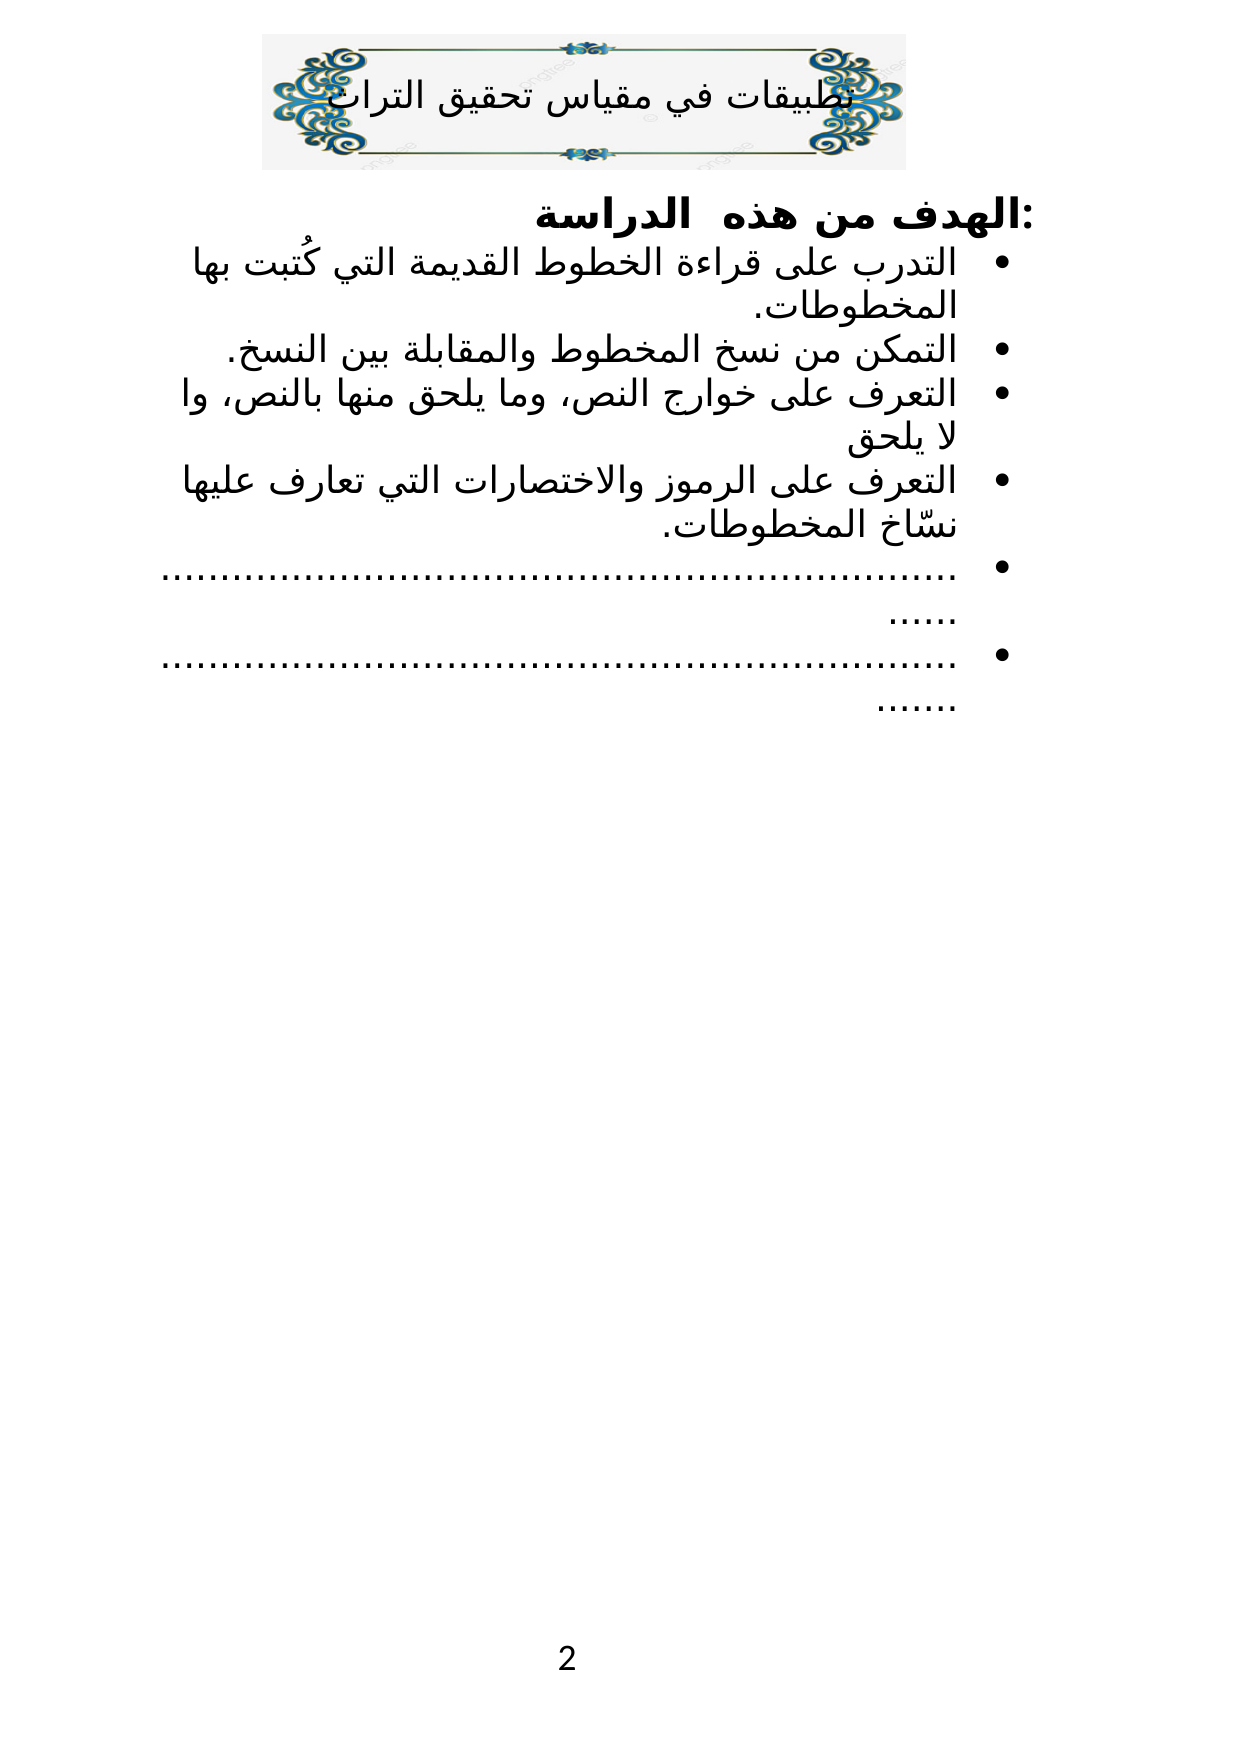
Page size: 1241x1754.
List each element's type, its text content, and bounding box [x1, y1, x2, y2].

list ......................................................................... [148, 546, 996, 633]
text الهدف من هذه الدراسة: [148, 184, 1033, 240]
list التدرب على قراءة الخطوط القديمة التي كُتبت بها المخطوطات. [148, 240, 996, 328]
list التعرف على خوارج النص، وما يلحق منها بالنص، وا لا يلحق [148, 371, 996, 459]
list التمكن من نسخ المخطوط والمقابلة بين النسخ. [148, 328, 996, 371]
list .......................................................................... [148, 633, 996, 721]
list التعرف على الرموز والاختصارات التي تعارف عليها نسّاخ المخطوطات. [148, 459, 996, 546]
picture [262, 34, 907, 170]
